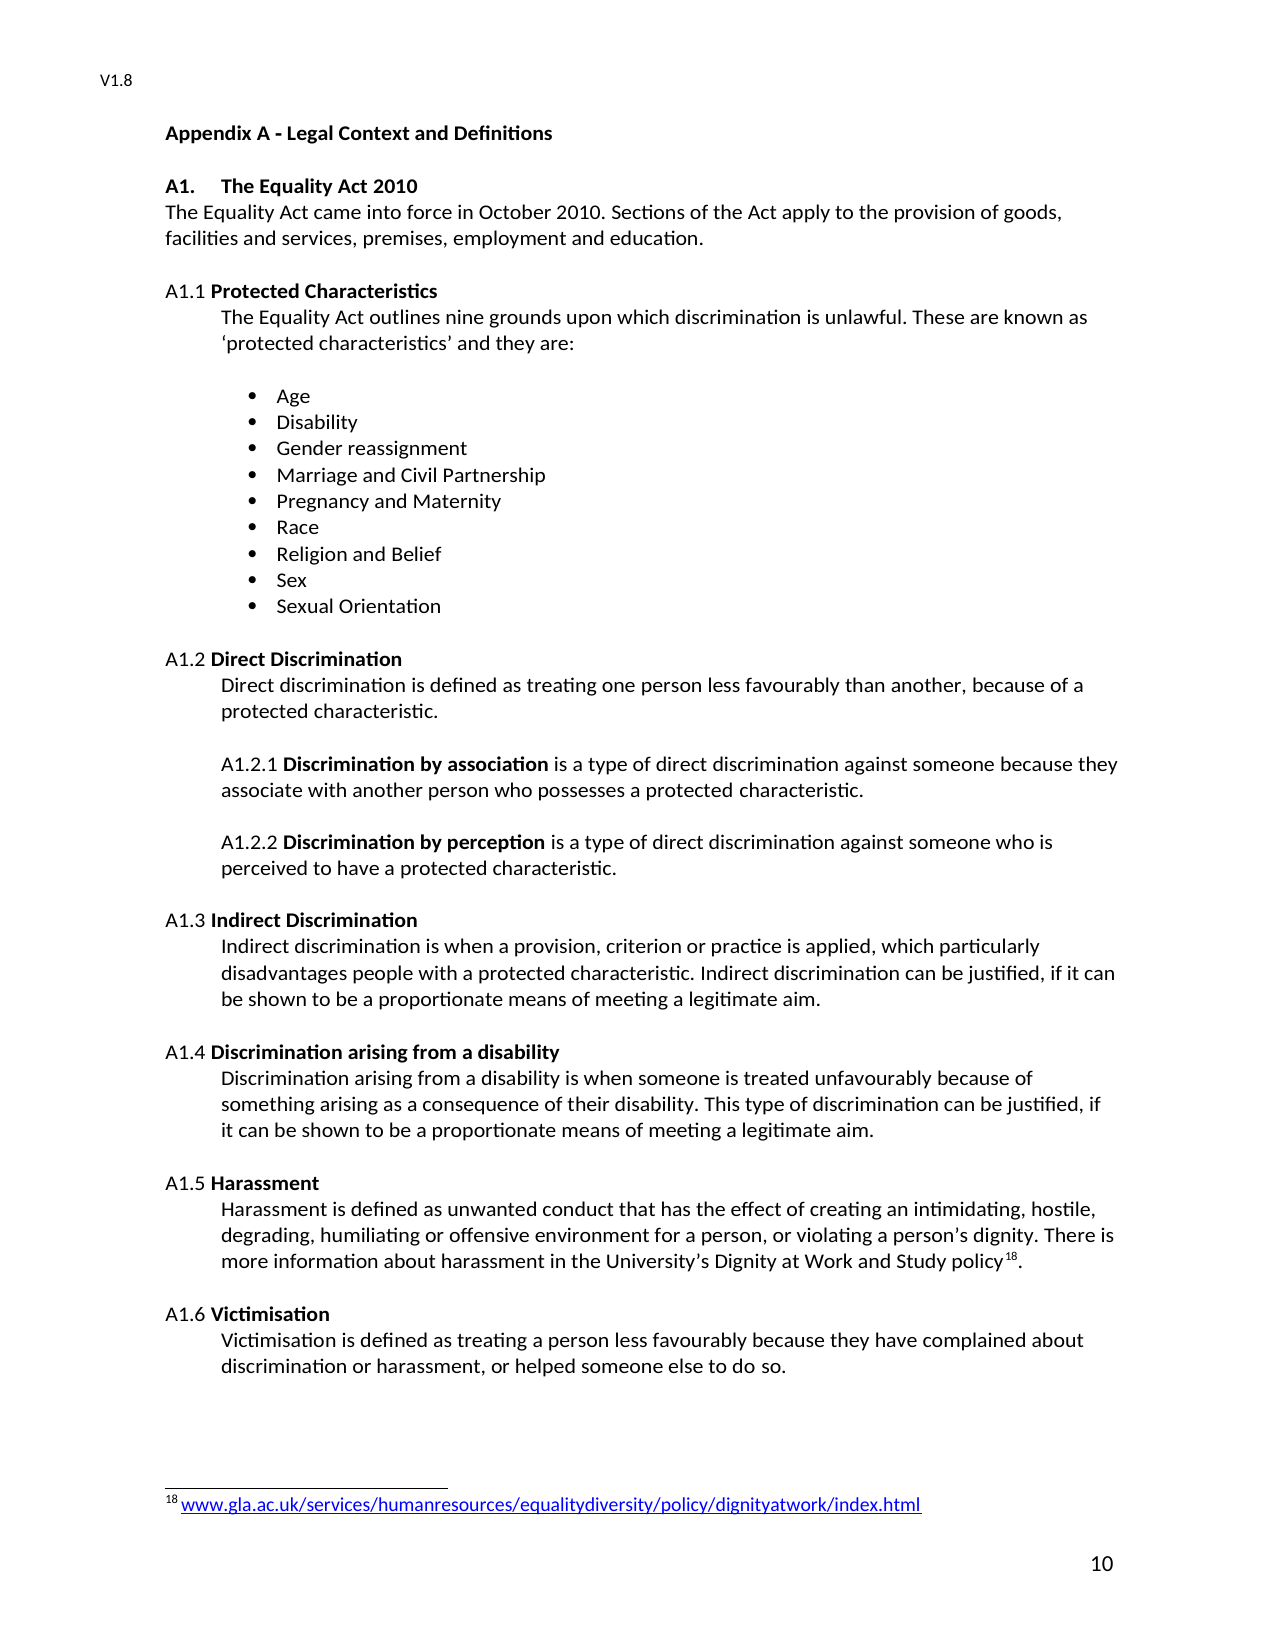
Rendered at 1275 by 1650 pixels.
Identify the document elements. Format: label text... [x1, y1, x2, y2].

list Sex [248, 567, 1131, 593]
text Indirect discrimination is when a provision, criterion or practice is applied, which particularly disadvantages people with a protected characteristic. Indirect discrimination can be justified, if it can be shown to be a proportionate means of meeting a legitimate aim. [221, 934, 1119, 1011]
list Race [248, 514, 1131, 540]
text A1.5 Harassment [165, 1170, 1131, 1196]
list Disability [248, 409, 1131, 434]
list Religion and Belief [248, 541, 1131, 566]
text The Equality Act came into force in October 2010. Sections of the Act apply to the provision of goods, facilities and services, premises, employment and education. [165, 199, 1066, 251]
subtitle A1.2 Direct Discrimination [165, 646, 1131, 672]
subtitle A1.1 Protected Characteristics [165, 278, 1131, 303]
subtitle A1.4 Discrimination arising from a disability [165, 1039, 1131, 1064]
subtitle Appendix A ‐ Legal Context and Definitions [165, 120, 1131, 146]
list Gender reassignment [248, 436, 1131, 461]
text A1. The Equality Act 2010 [165, 173, 1131, 198]
text A1.2.1 Discrimination by association is a type of direct discrimination against someone because they associate with another person who possesses a protected characteristic. [221, 751, 1131, 802]
subtitle A1.3 Indirect Discrimination [165, 907, 1131, 933]
text 18 www.gla.ac.uk/services/humanresources/equalitydiversity/policy/dignityatwork/index.html [165, 1491, 1131, 1516]
text Direct discrimination is defined as treating one person less favourably than another, because of a protected characteristic. [221, 672, 1131, 724]
text Harassment is defined as unwanted conduct that has the effect of creating an intimidating, hostile, degrading, humiliating or offensive environment for a person, or violating a person’s dignity. There is more information about harassment in the University’s Dignity at Work and Study policy18. [221, 1196, 1119, 1274]
text The Equality Act outlines nine grounds upon which discrimination is unlawful. These are known as ‘protected characteristics’ and they are: [221, 304, 1091, 356]
text Victimisation is defined as treating a person less favourably because they have complained about discrimination or harassment, or helped someone else to do so. [221, 1327, 1131, 1379]
list Sexual Orientation [248, 593, 1131, 619]
list Marriage and Civil Partnership [248, 462, 1131, 487]
text A1.2.2 Discrimination by perception is a type of direct discrimination against someone who is perceived to have a protected characteristic. [221, 829, 1056, 881]
list Age [248, 383, 1131, 408]
text Discrimination arising from a disability is when someone is treated unfavourably because of something arising as a consequence of their disability. This type of discrimination can be justified, if it can be shown to be a proportionate means of meeting a legitimate aim. [221, 1065, 1105, 1143]
text A1.6 Victimisation [165, 1301, 1131, 1326]
list Pregnancy and Maternity [248, 488, 1131, 513]
